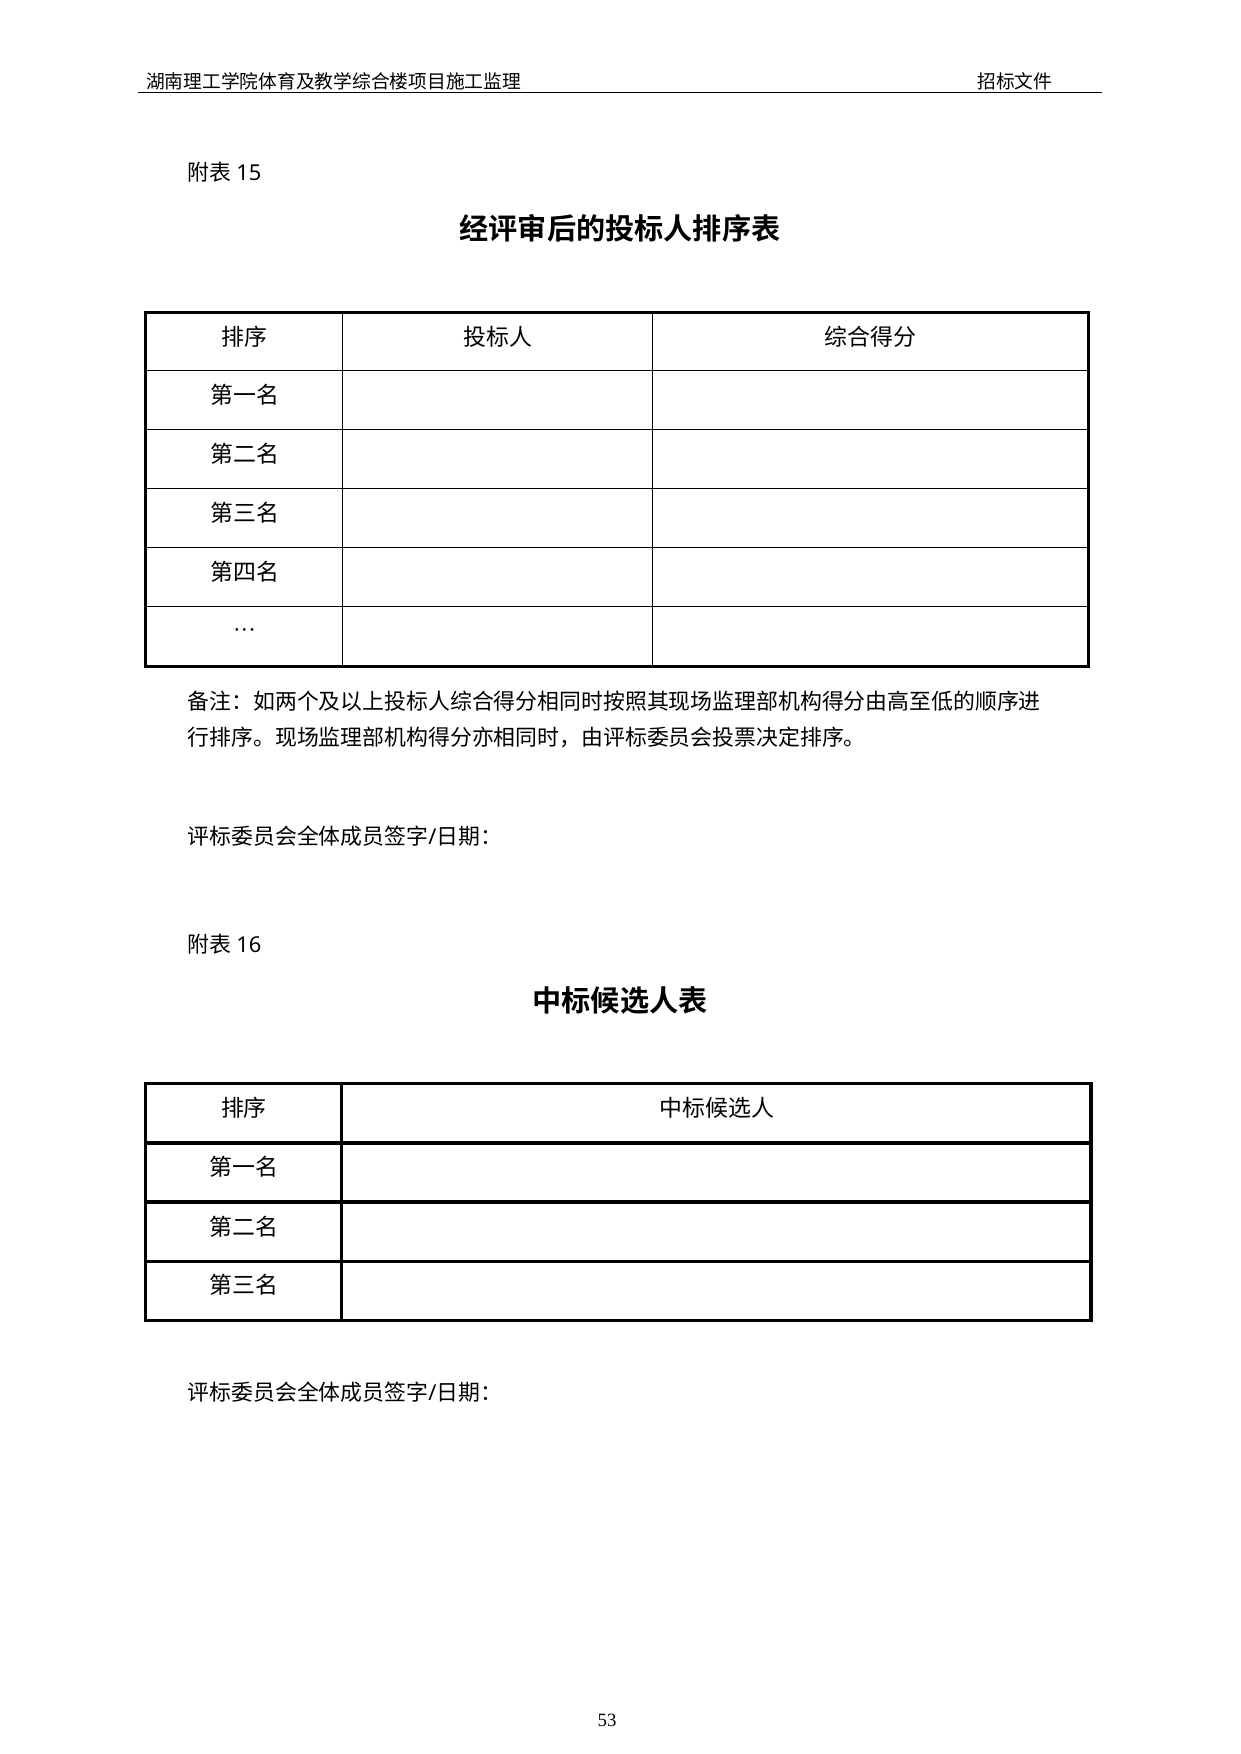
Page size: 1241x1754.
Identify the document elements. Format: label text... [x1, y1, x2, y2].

text 附表 15 [187, 160, 1094, 185]
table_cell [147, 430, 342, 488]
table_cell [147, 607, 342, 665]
text 备注：如两个及以上投标人综合得分相同时按照其现场监理部机构得分由高至低的顺序进行排序。现场监理部机构得分亦相同时，由评标委员会投票决定排序。 [187, 682, 1052, 752]
text 中标候选人表 [146, 984, 1094, 1018]
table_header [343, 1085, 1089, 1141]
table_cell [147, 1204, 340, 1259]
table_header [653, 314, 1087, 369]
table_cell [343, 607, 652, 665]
text 评标委员会全体成员签字/日期： [187, 825, 1094, 850]
text 评标委员会全体成员签字/日期： [187, 1381, 1094, 1406]
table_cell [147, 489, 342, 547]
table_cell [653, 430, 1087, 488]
text 附表 16 [187, 932, 1094, 957]
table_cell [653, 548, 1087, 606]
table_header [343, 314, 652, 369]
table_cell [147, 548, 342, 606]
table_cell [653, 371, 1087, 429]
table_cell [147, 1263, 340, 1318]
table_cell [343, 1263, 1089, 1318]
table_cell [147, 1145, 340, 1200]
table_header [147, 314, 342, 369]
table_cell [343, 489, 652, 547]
text 经评审后的投标人排序表 [146, 213, 1094, 246]
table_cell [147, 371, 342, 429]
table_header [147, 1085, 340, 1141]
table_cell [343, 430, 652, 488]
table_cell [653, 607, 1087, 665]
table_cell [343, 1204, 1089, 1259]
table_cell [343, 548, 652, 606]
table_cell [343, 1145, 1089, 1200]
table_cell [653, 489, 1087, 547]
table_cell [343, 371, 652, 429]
